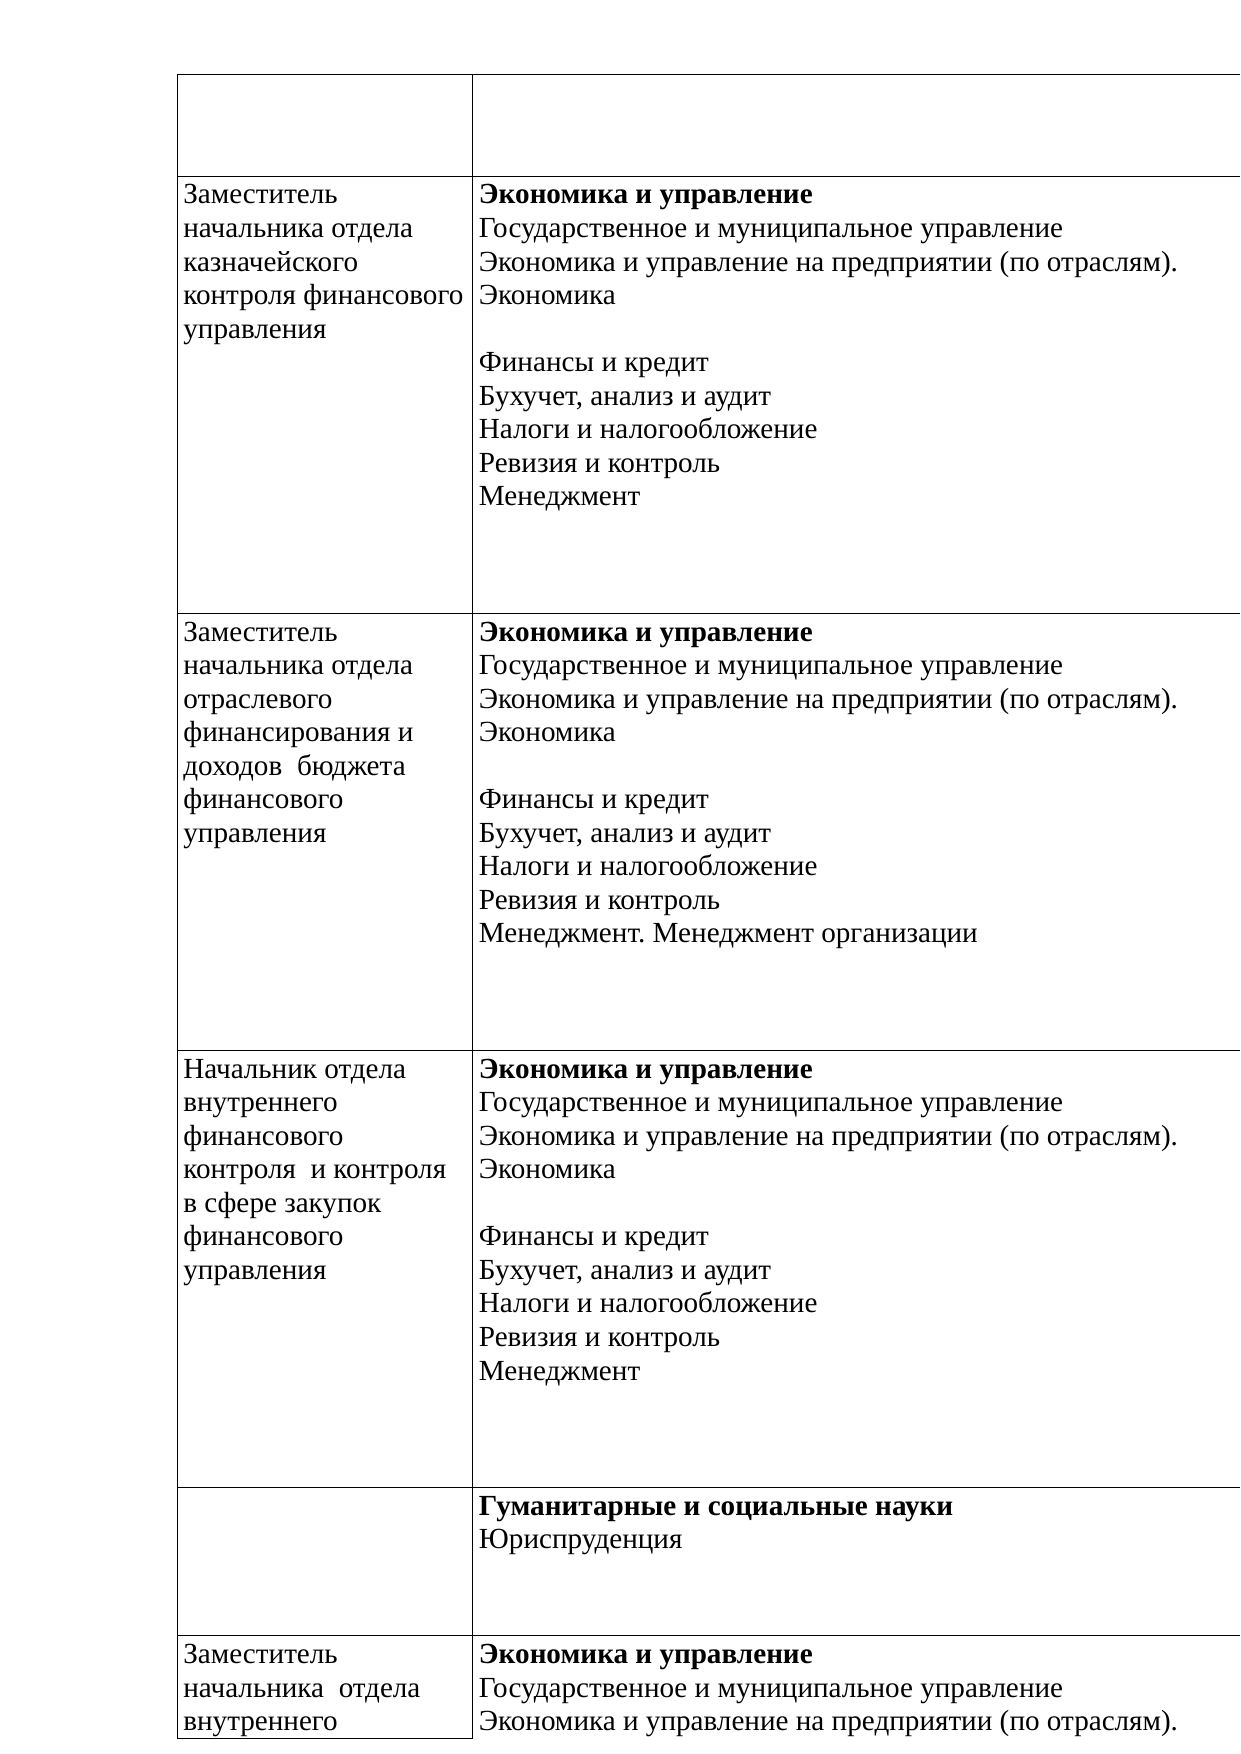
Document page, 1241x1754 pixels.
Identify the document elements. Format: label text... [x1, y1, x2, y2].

table_cell Экономика и управление Государственное и муниципальное управление Экономика и управление на предприятии (по отраслям). Экономика Финансы и кредит Бухучет, анализ и аудит Налоги и налогообложение Ревизия и контроль Менеджмент. Менеджмент организации [473, 614, 1240, 1050]
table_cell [473, 1051, 1240, 1487]
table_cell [178, 1636, 472, 1738]
table_cell Заместитель начальника отдела казначейского контроля финансового управления [178, 177, 472, 613]
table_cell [178, 75, 472, 176]
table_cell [473, 75, 1240, 176]
table_cell Заместитель начальника отдела отраслевого финансирования и доходов бюджета финансового управления [178, 614, 472, 1050]
table_cell [178, 1488, 472, 1635]
table_cell Начальник отдела внутреннего финансового контроля и контроля в сфере закупок финансового управления [178, 1051, 472, 1487]
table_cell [473, 1636, 1240, 1738]
table_cell Гуманитарные и социальные науки Юриспруденция [473, 1488, 1240, 1635]
